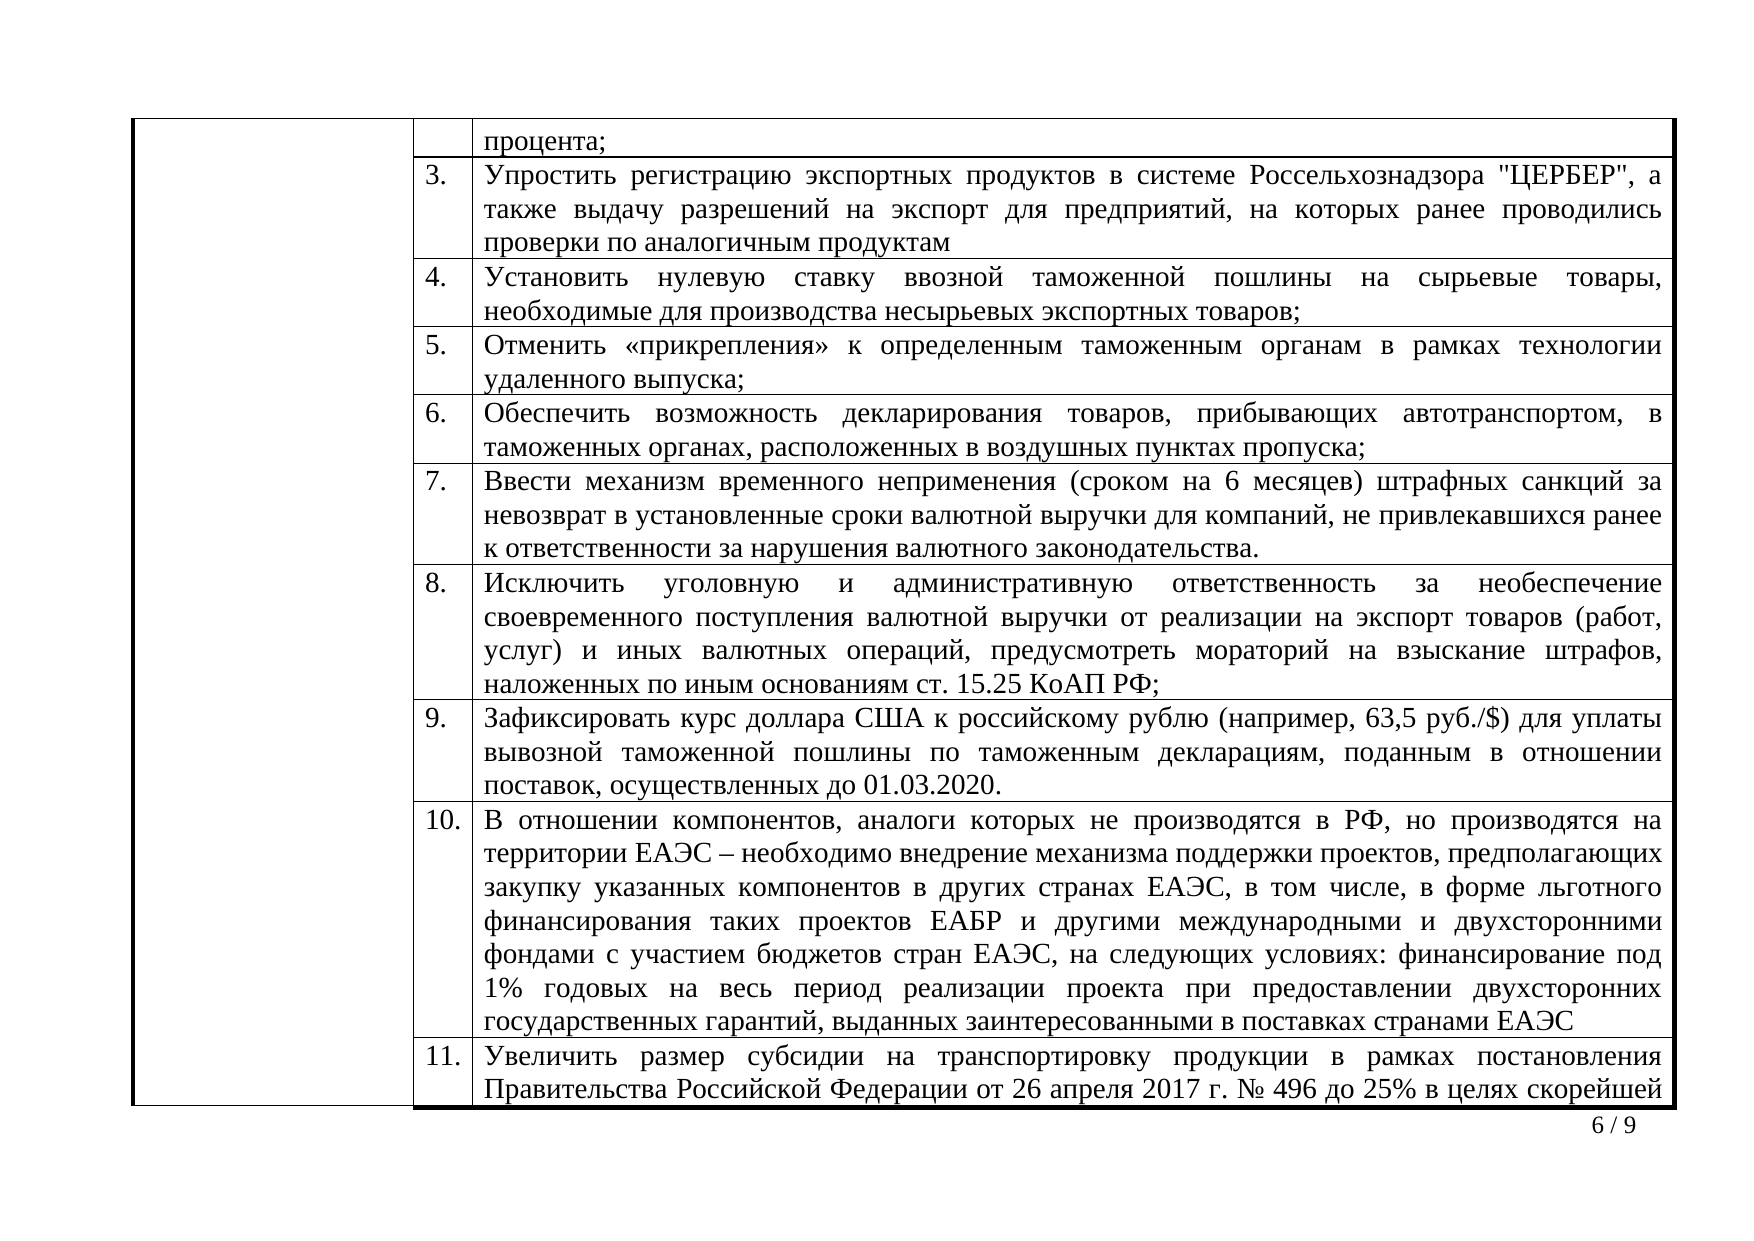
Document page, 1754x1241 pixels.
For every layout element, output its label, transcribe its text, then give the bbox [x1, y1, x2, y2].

table_cell Зафиксировать курс доллара США к российскому рублю (например, 63,5 руб./$) для уплаты вывозной таможенной пошлины по таможенным декларациям, поданным в отношении поставок, осуществленных до 01.03.2020. [473, 700, 1672, 801]
table_cell Обеспечить возможность декларирования товаров, прибывающих автотранспортом, в таможенных органах, расположенных в воздушных пунктах пропуска; [473, 395, 1672, 462]
table_cell Исключить уголовную и административную ответственность за необеспечение своевременного поступления валютной выручки от реализации на экспорт товаров (работ, услуг) и иных валютных операций, предусмотреть мораторий на взыскание штрафов, наложенных по иным основаниям ст. 15.25 КоАП РФ; [473, 565, 1672, 699]
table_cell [473, 119, 1672, 156]
table_cell [414, 158, 472, 258]
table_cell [473, 1038, 1672, 1105]
table_cell [414, 700, 472, 801]
table_cell [414, 119, 472, 156]
table_cell [414, 327, 472, 394]
table_cell Отменить «прикрепления» к определенным таможенным органам в рамках технологии удаленного выпуска; [473, 327, 1672, 394]
table_cell [414, 1038, 472, 1105]
table_cell [414, 464, 472, 564]
table_cell Упростить регистрацию экспортных продуктов в системе Россельхознадзора "ЦЕРБЕР", а также выдачу разрешений на экспорт для предприятий, на которых ранее проводились проверки по аналогичным продуктам [473, 158, 1672, 258]
table_cell [414, 802, 472, 1037]
table_cell [414, 395, 472, 462]
table_cell [414, 565, 472, 699]
table_cell Ввести механизм временного неприменения (сроком на 6 месяцев) штрафных санкций за невозврат в установленные сроки валютной выручки для компаний, не привлекавшихся ранее к ответственности за нарушения валютного законодательства. [473, 464, 1672, 564]
table_cell Установить нулевую ставку ввозной таможенной пошлины на сырьевые товары, необходимые для производства несырьевых экспортных товаров; [473, 259, 1672, 326]
table_cell [414, 259, 472, 326]
table_cell В отношении компонентов, аналоги которых не производятся в РФ, но производятся на территории ЕАЭС – необходимо внедрение механизма поддержки проектов, предполагающих закупку указанных компонентов в других странах ЕАЭС, в том числе, в форме льготного финансирования таких проектов ЕАБР и другими международными и двухсторонними фондами с участием бюджетов стран ЕАЭС, на следующих условиях: финансирование под 1% годовых на весь период реализации проекта при предоставлении двухсторонних государственных гарантий, выданных заинтересованными в поставках странами ЕАЭС [473, 802, 1672, 1037]
